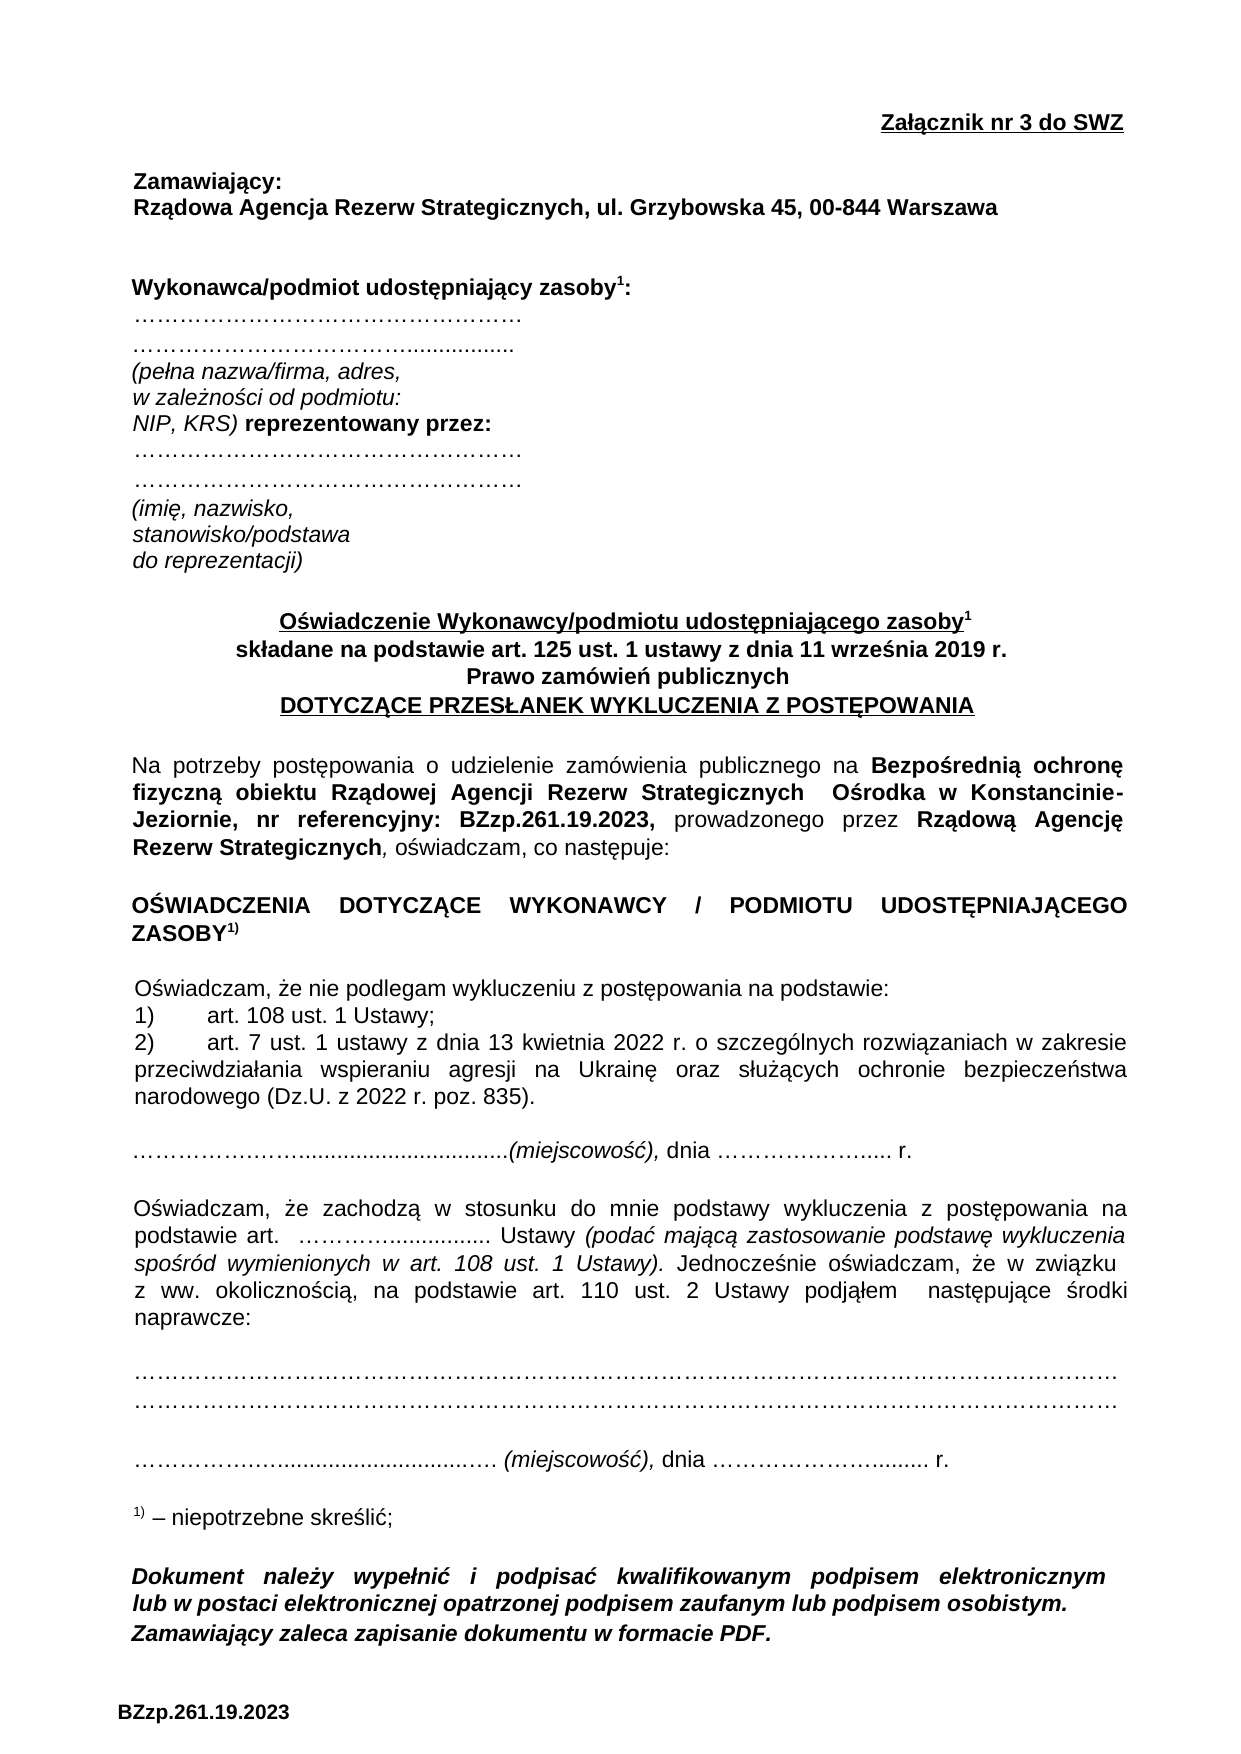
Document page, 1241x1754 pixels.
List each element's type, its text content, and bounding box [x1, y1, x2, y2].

text Oświadczam, że nie podlegam wykluczeniu z postępowania na podstawie: [134, 974, 1128, 1001]
text Wykonawca/podmiot udostępniający zasoby1: [131, 273, 1123, 300]
text Oświadczenie Wykonawcy/podmiotu udostępniającego zasoby1 składane na podstawie art. 125 ust. 1 ustawy z dnia 11 września 2019 r. Prawo zamówień publicznych [132, 608, 1122, 689]
text Zamawiający zaleca zapisanie dokumentu w formacie PDF. [131, 1620, 1128, 1646]
text …………….…….................................(miejscowość), dnia ………….……..... r. [131, 1137, 1128, 1163]
text Zamawiający: [133, 168, 1027, 194]
text OŚWIADCZENIA DOTYCZĄCE WYKONAWCY / PODMIOTU UDOSTĘPNIAJĄCEGO ZASOBY1) [131, 892, 1128, 946]
text (imię, nazwisko, stanowisko/podstawa do reprezentacji) [131, 496, 504, 573]
text 2) art. 7 ust. 1 ustawy z dnia 13 kwietnia 2022 r. o szczególnych rozwiązaniach w zakresie przeciwdziałania wspieraniu agresji na Ukrainę oraz służących ochronie bezpieczeństwa narodowego (Dz.U. z 2022 r. poz. 835). [134, 1029, 1128, 1109]
subtitle DOTYCZĄCE PRZESŁANEK WYKLUCZENIA Z POSTĘPOWANIA [132, 692, 1122, 719]
text ………………………………………………………………………………………………………………… [133, 1358, 1128, 1384]
subtitle Załącznik nr 3 do SWZ [133, 109, 1124, 135]
text Dokument należy wypełnić i podpisać kwalifikowanym podpisem elektronicznym lub w postaci elektronicznej opatrzonej podpisem zaufanym lub podpisem osobistym. [131, 1563, 1128, 1616]
text …………………………………………… [133, 436, 1128, 463]
text 1) art. 108 ust. 1 Ustawy; [134, 1002, 1128, 1028]
text ………………………………………………………………………………………………………………… [133, 1387, 1128, 1414]
text …………………………………………… [133, 466, 1128, 492]
text Oświadczam, że zachodzą w stosunku do mnie podstawy wykluczenia z postępowania na podstawie art. …………................ Ustawy (podać mającą zastosowanie podstawę wykluczenia spośród wymienionych w art. 108 ust. 1 Ustawy). Jednocześnie oświadczam, że w związku z ww. okolicznością, na podstawie art. 110 ust. 2 Ustawy podjąłem następujące środki naprawcze: [133, 1195, 1128, 1330]
text 1) – niepotrzebne skreślić; [133, 1503, 1128, 1530]
text ………………………………................. [131, 331, 1128, 357]
text Na potrzeby postępowania o udzielenie zamówienia publicznego na Bezpośrednią ochronę fizyczną obiektu Rządowej Agencji Rezerw Strategicznych Ośrodka w Konstancinie-Jeziornie, nr referencyjny: BZzp.261.19.2023, prowadzonego przez Rządową Agencję Rezerw Strategicznych, oświadczam, co następuje: [131, 752, 1123, 860]
text (pełna nazwa/firma, adres, w zależności od podmiotu: NIP, KRS) reprezentowany przez: [131, 359, 504, 436]
text …………………………………………… [133, 301, 1128, 328]
text …………….…..............................…. (miejscowość), dnia …………………......... r. [133, 1446, 1128, 1472]
text Rządowa Agencja Rezerw Strategicznych, ul. Grzybowska 45, 00-844 Warszawa [133, 194, 1027, 221]
